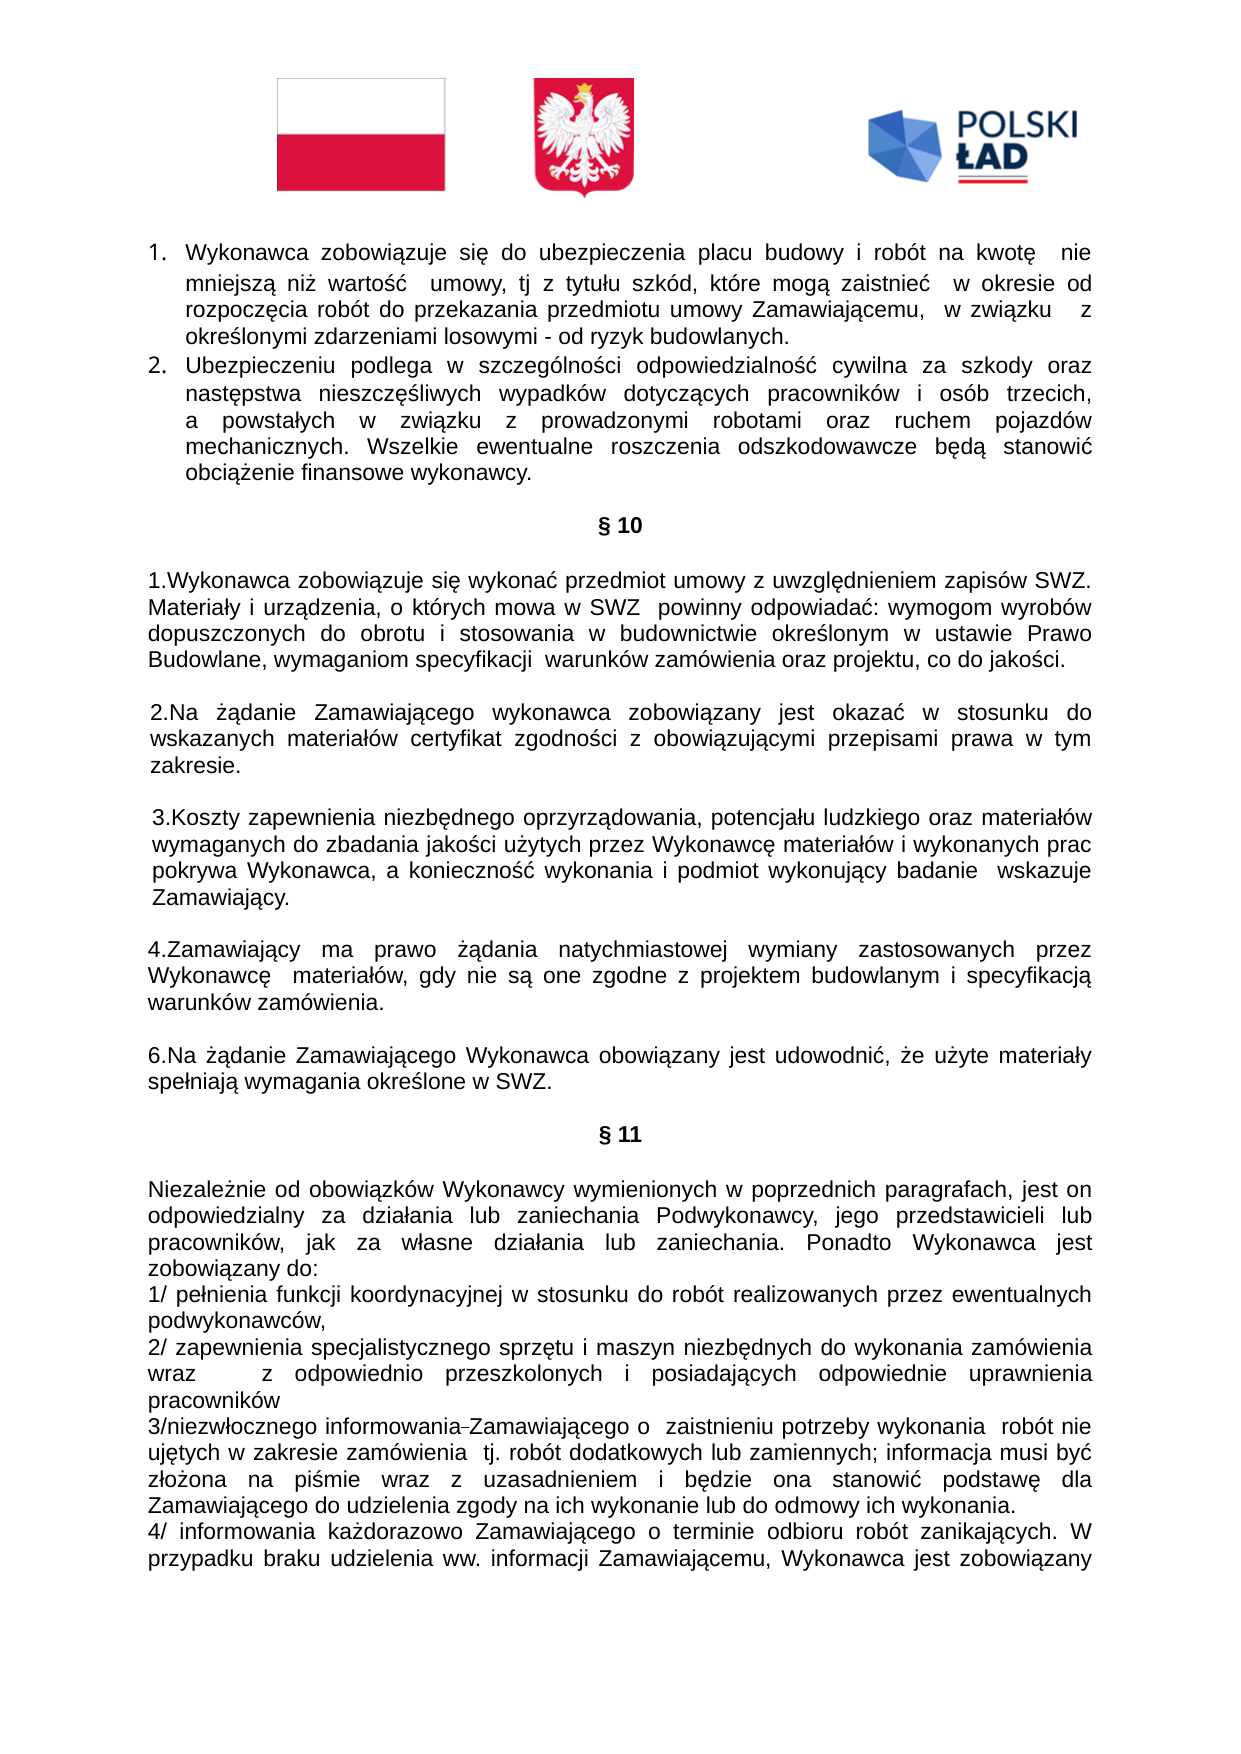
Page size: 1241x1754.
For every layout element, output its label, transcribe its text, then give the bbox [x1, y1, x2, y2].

text Niezależnie od obowiązków Wykonawcy wymienionych w poprzednich paragrafach, jest on odpowiedzialny za działania lub zaniechania Podwykonawcy, jego przedstawicieli lub pracowników, jak za własne działania lub zaniechania. Ponadto Wykonawca jest zobowiązany do: [148, 1176, 1093, 1281]
text 4.Zamawiający ma prawo żądania natychmiastowej wymiany zastosowanych przez Wykonawcę materiałów, gdy nie są one zgodne z projektem budowlanym i specyfikacją warunków zamówienia. [148, 936, 1093, 1015]
text 2/ zapewnienia specjalistycznego sprzętu i maszyn niezbędnych do wykonania zamówienia wraz z odpowiednio przeszkolonych i posiadających odpowiednie uprawnienia pracowników [148, 1334, 1093, 1413]
text 2.Na żądanie Zamawiającego wykonawca zobowiązany jest okazać w stosunku do wskazanych materiałów certyfikat zgodności z obowiązującymi przepisami prawa w tym zakresie. [150, 699, 1093, 778]
picture [277, 78, 634, 198]
list Wykonawca zobowiązuje się do ubezpieczenia placu budowy i robót na kwotę nie mniejszą niż wartość umowy, tj z tytułu szkód, które mogą zaistnieć w okresie od rozpoczęcia robót do przekazania przedmiotu umowy Zamawiającemu, w związku z określonymi zdarzeniami losowymi - od ryzyk budowlanych. [148, 236, 1093, 349]
picture [856, 73, 1091, 198]
text 1.Wykonawca zobowiązuje się wykonać przedmiot umowy z uwzględnieniem zapisów SWZ. Materiały i urządzenia, o których mowa w SWZ powinny odpowiadać: wymogom wyrobów dopuszczonych do obrotu i stosowania w budownictwie określonym w ustawie Prawo Budowlane, wymaganiom specyfikacji warunków zamówienia oraz projektu, co do jakości. [148, 567, 1093, 673]
text 3/niezwłocznego informowania Zamawiającego o zaistnieniu potrzeby wykonania robót nie ujętych w zakresie zamówienia tj. robót dodatkowych lub zamiennych; informacja musi być złożona na piśmie wraz z uzasadnieniem i będzie ona stanowić podstawę dla Zamawiającego do udzielenia zgody na ich wykonanie lub do odmowy ich wykonania. [148, 1413, 1093, 1518]
text 6.Na żądanie Zamawiającego Wykonawca obowiązany jest udowodnić, że użyte materiały spełniają wymagania określone w SWZ. [148, 1042, 1093, 1094]
list Ubezpieczeniu podlega w szczególności odpowiedzialność cywilna za szkody oraz następstwa nieszczęśliwych wypadków dotyczących pracowników i osób trzecich, a powstałych w związku z prowadzonymi robotami oraz ruchem pojazdów mechanicznych. Wszelkie ewentualne roszczenia odszkodowawcze będą stanowić obciążenie finansowe wykonawcy. [148, 349, 1093, 486]
text 3.Koszty zapewnienia niezbędnego oprzyrządowania, potencjału ludzkiego oraz materiałów wymaganych do zbadania jakości użytych przez Wykonawcę materiałów i wykonanych prac pokrywa Wykonawca, a konieczność wykonania i podmiot wykonujący badanie wskazuje Zamawiający. [152, 804, 1093, 910]
text § 10 [148, 512, 1093, 538]
text 1/ pełnienia funkcji koordynacyjnej w stosunku do robót realizowanych przez ewentualnych podwykonawców, [148, 1281, 1093, 1334]
text § 11 [148, 1121, 1093, 1147]
